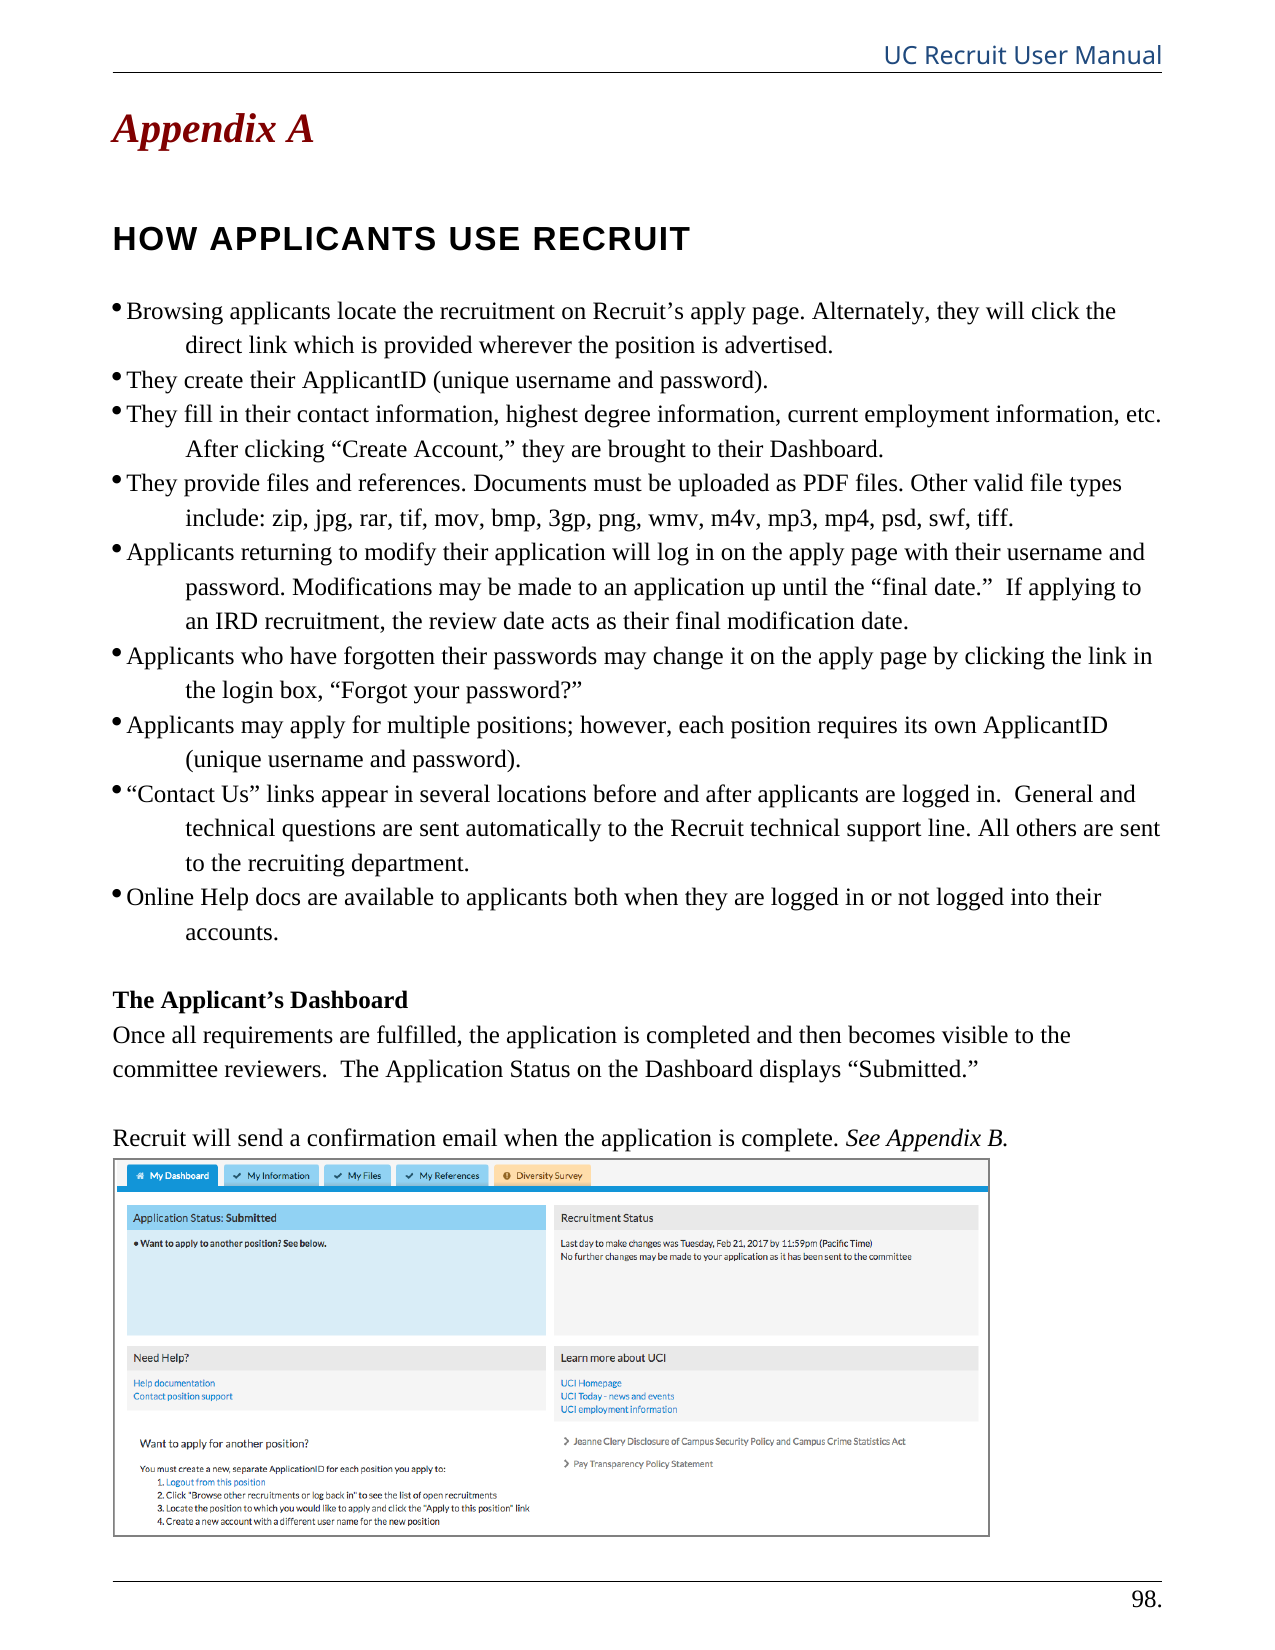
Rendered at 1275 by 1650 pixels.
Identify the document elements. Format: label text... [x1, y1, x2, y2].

list Applicants who have forgotten their passwords may change it on the apply page by clicking the link in the login box, “Forgot your password?” [112, 641, 1162, 704]
list They create their ApplicantID (unique username and password). [112, 365, 1162, 394]
list Applicants returning to modify their application will log in on the apply page with their username and password. Modifications may be made to an application up until the “final date.” If applying to an IRD recruitment, the review date acts as their final modification date. [112, 537, 1162, 635]
subtitle Appendix A [112, 103, 1162, 151]
list Browsing applicants locate the recruitment on Recruit’s apply page. Alternately, they will click the direct link which is provided wherever the position is advertised. [112, 296, 1162, 359]
list They fill in their contact information, highest degree information, current employment information, etc. After clicking “Create Account,” they are brought to their Dashboard. [112, 399, 1162, 463]
picture [114, 1160, 988, 1535]
text Recruit will send a confirmation email when the application is complete. See Appendix B. [112, 1123, 1162, 1152]
text The Applicant’s Dashboard [112, 986, 1162, 1014]
list Applicants may apply for multiple positions; however, each position requires its own ApplicantID (unique username and password). [112, 710, 1162, 773]
text Once all requirements are fulfilled, the application is completed and then becomes visible to the committee reviewers. The Application Status on the Dashboard displays “Submitted.” [112, 1020, 1162, 1083]
list “Contact Us” links appear in several locations before and after applicants are logged in. General and technical questions are sent automatically to the Recruit technical support line. All others are sent to the recruiting department. [112, 779, 1162, 876]
subtitle How Applicants Use Recruit [112, 219, 1162, 296]
list Online Help docs are available to applicants both when they are logged in or not logged into their accounts. [112, 882, 1162, 980]
list They provide files and references. Documents must be uploaded as PDF files. Other valid file types include: zip, jpg, rar, tif, mov, bmp, 3gp, png, wmv, m4v, mp3, mp4, psd, swf, tiff. [112, 468, 1162, 532]
